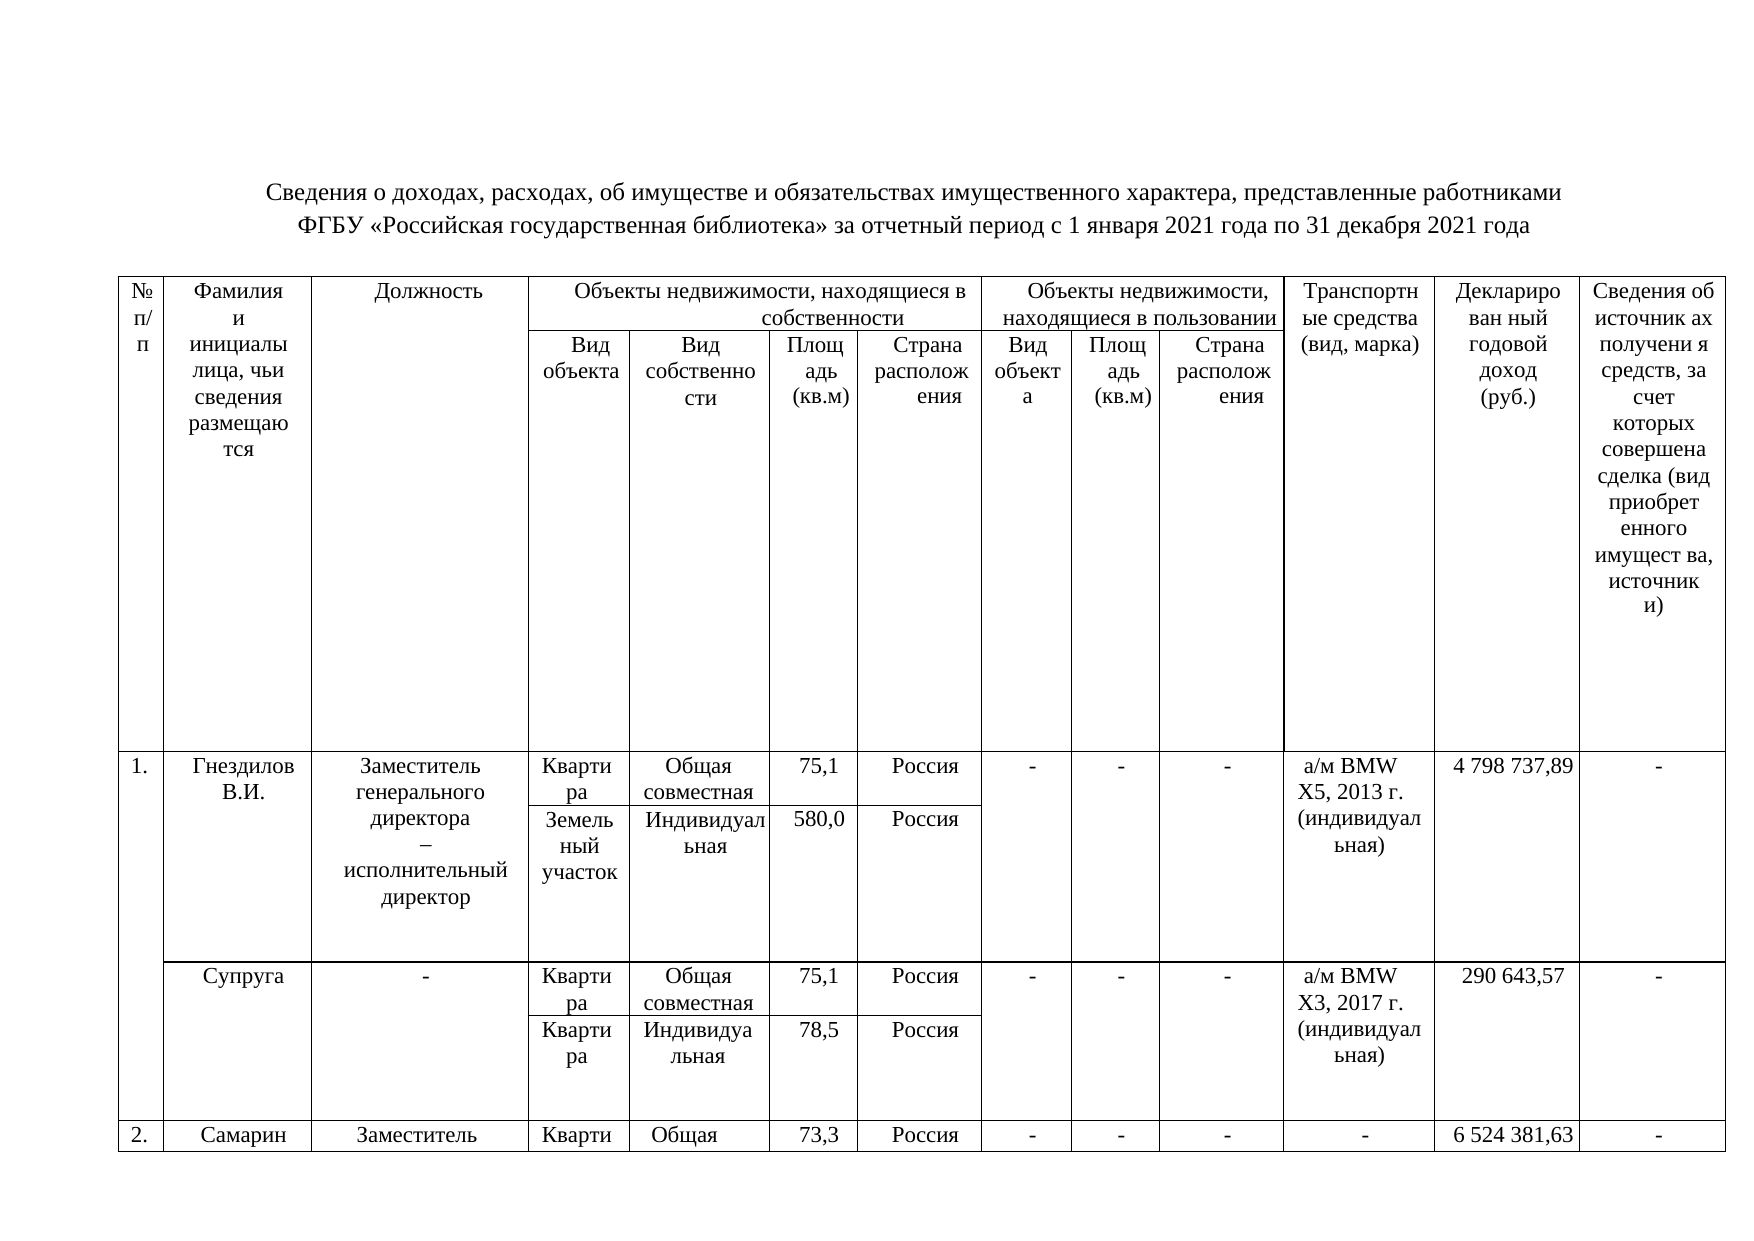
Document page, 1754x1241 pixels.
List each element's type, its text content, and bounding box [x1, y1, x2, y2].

table_cell Страна располож ения [1160, 331, 1283, 751]
table_cell - [1284, 1121, 1434, 1151]
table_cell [312, 1121, 528, 1151]
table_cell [630, 1121, 769, 1151]
text Сведения о доходах, расходах, об имуществе и обязательствах имущественного характера, представленные работниками [118, 177, 1636, 206]
table_header Сведения об источник ах получени я средств, за счет которых совершена сделка (вид приобрет енного имущест ва, источник и) [1580, 277, 1725, 751]
table_cell Заместитель генерального директора – исполнительный директор [312, 752, 528, 961]
table_header Фамилия и инициалы лица, чьи сведения размещаются [164, 277, 311, 751]
table_cell 290 643,57 [1435, 963, 1579, 1120]
table_cell - [1072, 752, 1159, 961]
table_cell Россия [858, 1121, 981, 1151]
table_header Объекты недвижимости, находящиеся в пользовании [982, 277, 1283, 330]
table_cell 75,1 [770, 752, 857, 804]
table_cell Самарин А.Ю. [164, 1121, 311, 1151]
table_cell а/м BMW X5, 2013 г. (индивидуал ьная) [1284, 752, 1434, 961]
table_cell Кварти ра [529, 1016, 629, 1120]
table_cell Вид объекта [529, 331, 629, 751]
table_cell - [1072, 963, 1159, 1120]
table_cell - [982, 1121, 1071, 1151]
table_cell - [982, 752, 1071, 961]
table_cell - [1160, 963, 1283, 1120]
table_cell 75,1 [770, 963, 857, 1015]
table_cell - [1580, 963, 1725, 1120]
text ФГБУ «Российская государственная библиотека» за отчетный период с 1 января 2021 года по 31 декабря 2021 года [118, 210, 1636, 239]
table_cell Вид объект а [982, 331, 1071, 751]
table_cell - [1160, 1121, 1283, 1151]
table_cell - [1580, 752, 1725, 961]
table_cell Кварти ра [529, 752, 629, 804]
table_cell Гнездилов В.И. [164, 752, 311, 961]
table_cell а/м BMW X3, 2017 г. (индивидуал ьная) [1284, 963, 1434, 1120]
table_cell Общая совместная [630, 752, 769, 804]
table_cell Кварти ра [529, 963, 629, 1015]
table_cell Россия [858, 963, 981, 1015]
table_cell 4 798 737,89 [1435, 752, 1579, 961]
table_cell - [312, 963, 528, 1120]
table_cell 73,3 [770, 1121, 857, 1151]
table_header Декларирован ный годовой доход (руб.) [1435, 277, 1579, 751]
table_cell - [982, 963, 1071, 1120]
table_cell Супруга [164, 963, 311, 1120]
table_cell Страна располож ения [858, 331, 981, 751]
table_header Транспортн ые средства (вид, марка) [1285, 277, 1434, 751]
table_cell 78,5 [770, 1016, 857, 1120]
table_cell Вид собственности [630, 331, 769, 751]
table_cell Россия [858, 752, 981, 804]
table_cell Площ адь (кв.м) [770, 331, 857, 751]
table_cell Индивидуал ьная [630, 806, 769, 961]
table_cell 2. [119, 1121, 163, 1151]
table_cell - [1580, 1121, 1725, 1151]
table_header Объекты недвижимости, находящиеся в собственности [529, 277, 981, 330]
table_cell Индивидуа льная [630, 1016, 769, 1120]
table_cell Россия [858, 806, 981, 961]
table_cell 6 524 381,63 [1435, 1121, 1579, 1151]
table_cell 580,0 [770, 806, 857, 961]
table_cell Общая совместная [630, 963, 769, 1015]
table_cell - [1160, 752, 1283, 961]
table_header № п/ п [119, 277, 163, 751]
table_cell Россия [858, 1016, 981, 1120]
table_cell Площ адь (кв.м) [1072, 331, 1159, 751]
table_cell 1. [119, 752, 163, 1120]
table_header Должность [312, 277, 528, 751]
table_cell Кварти ра [529, 1121, 629, 1151]
table_cell Земель ный участок [529, 806, 629, 961]
table_cell - [1072, 1121, 1159, 1151]
